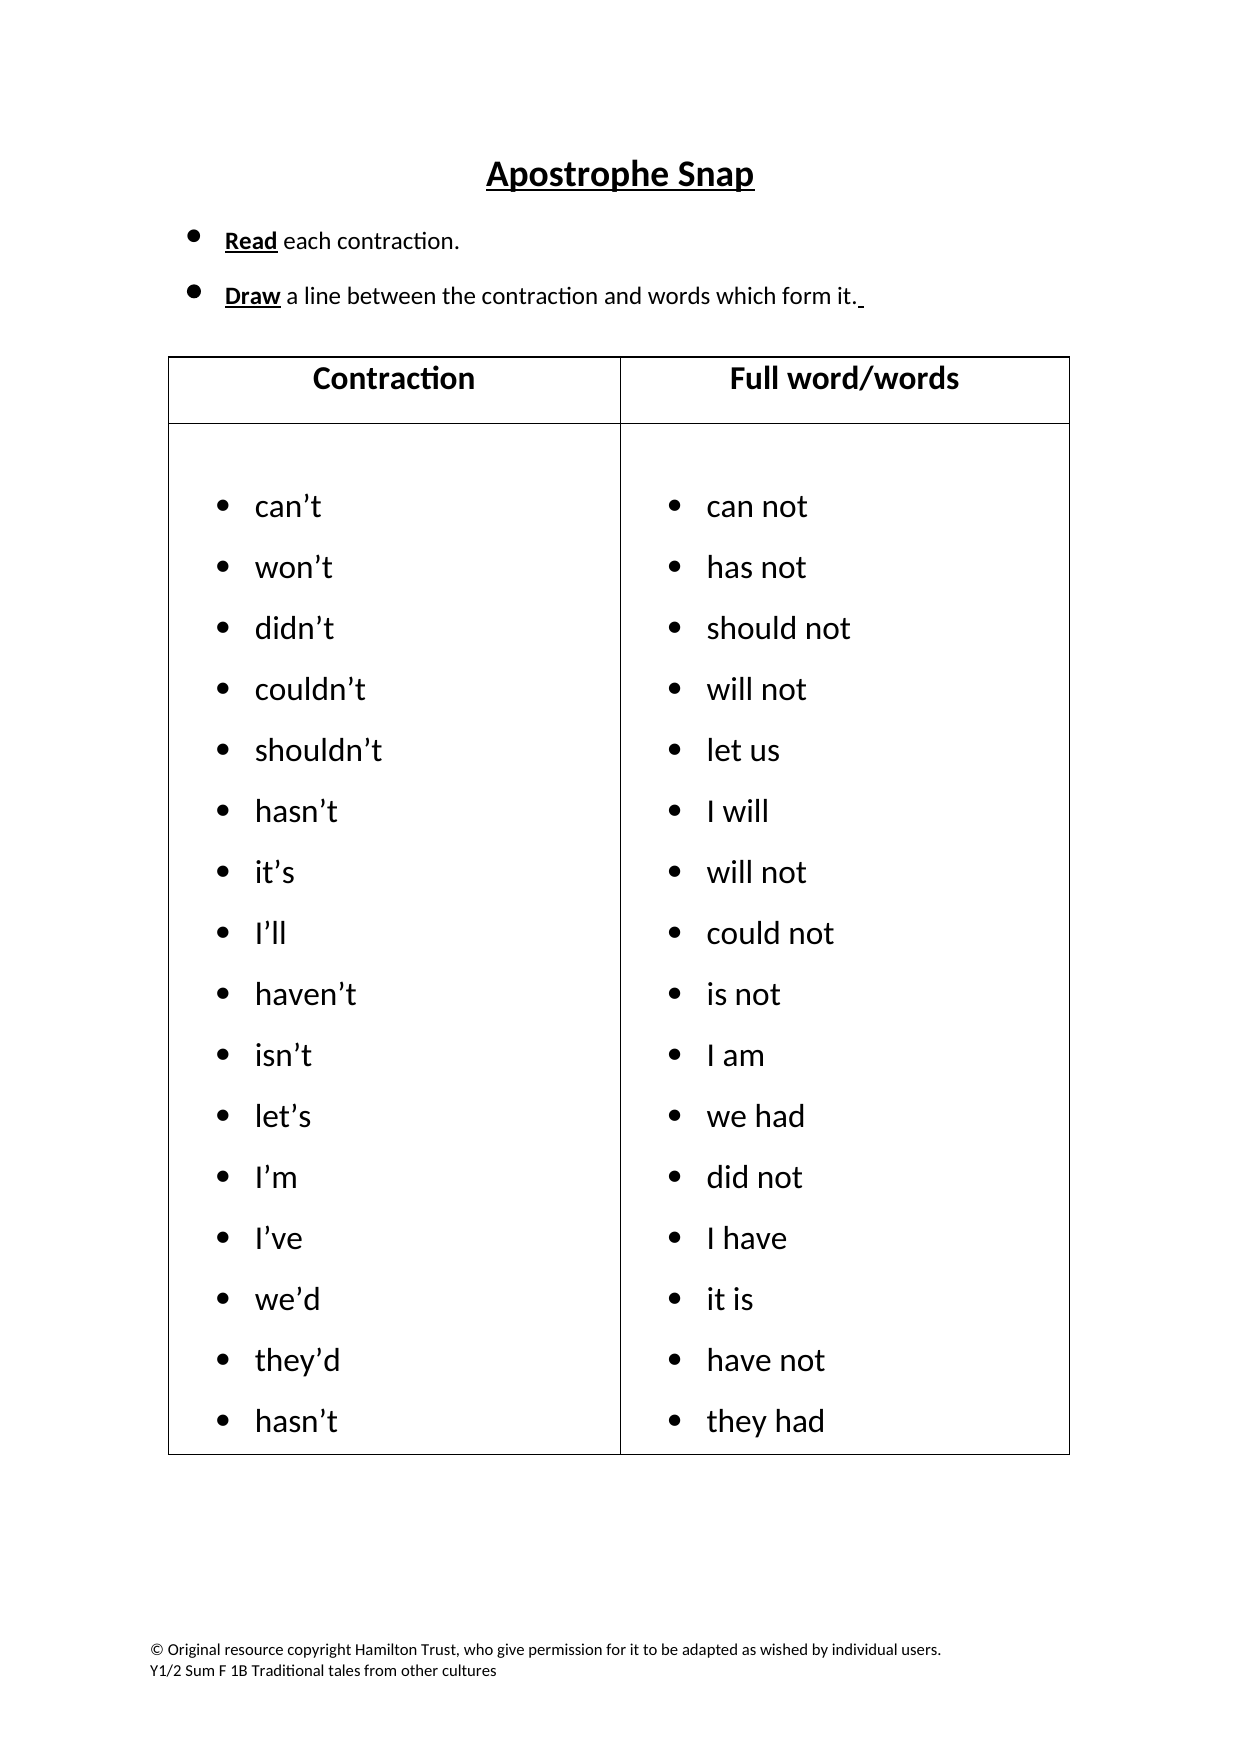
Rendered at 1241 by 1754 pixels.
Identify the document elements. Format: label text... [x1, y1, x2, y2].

table_cell can’t won’t didn’t couldn’t shouldn’t hasn’t it’s I’ll haven’t isn’t let’s I’m I’ve we’d they’d hasn’t [169, 424, 620, 1454]
list Read each contraction. [187, 223, 1090, 258]
text Apostrophe Snap [150, 150, 1090, 196]
list Draw a line between the contraction and words which form it. [187, 278, 1090, 312]
table_cell can not has not should not will not let us I will will not could not is not I am we had did not I have it is have not they had [621, 424, 1069, 1454]
table_header Contraction [169, 358, 620, 423]
table_header Full word/words [621, 358, 1069, 423]
